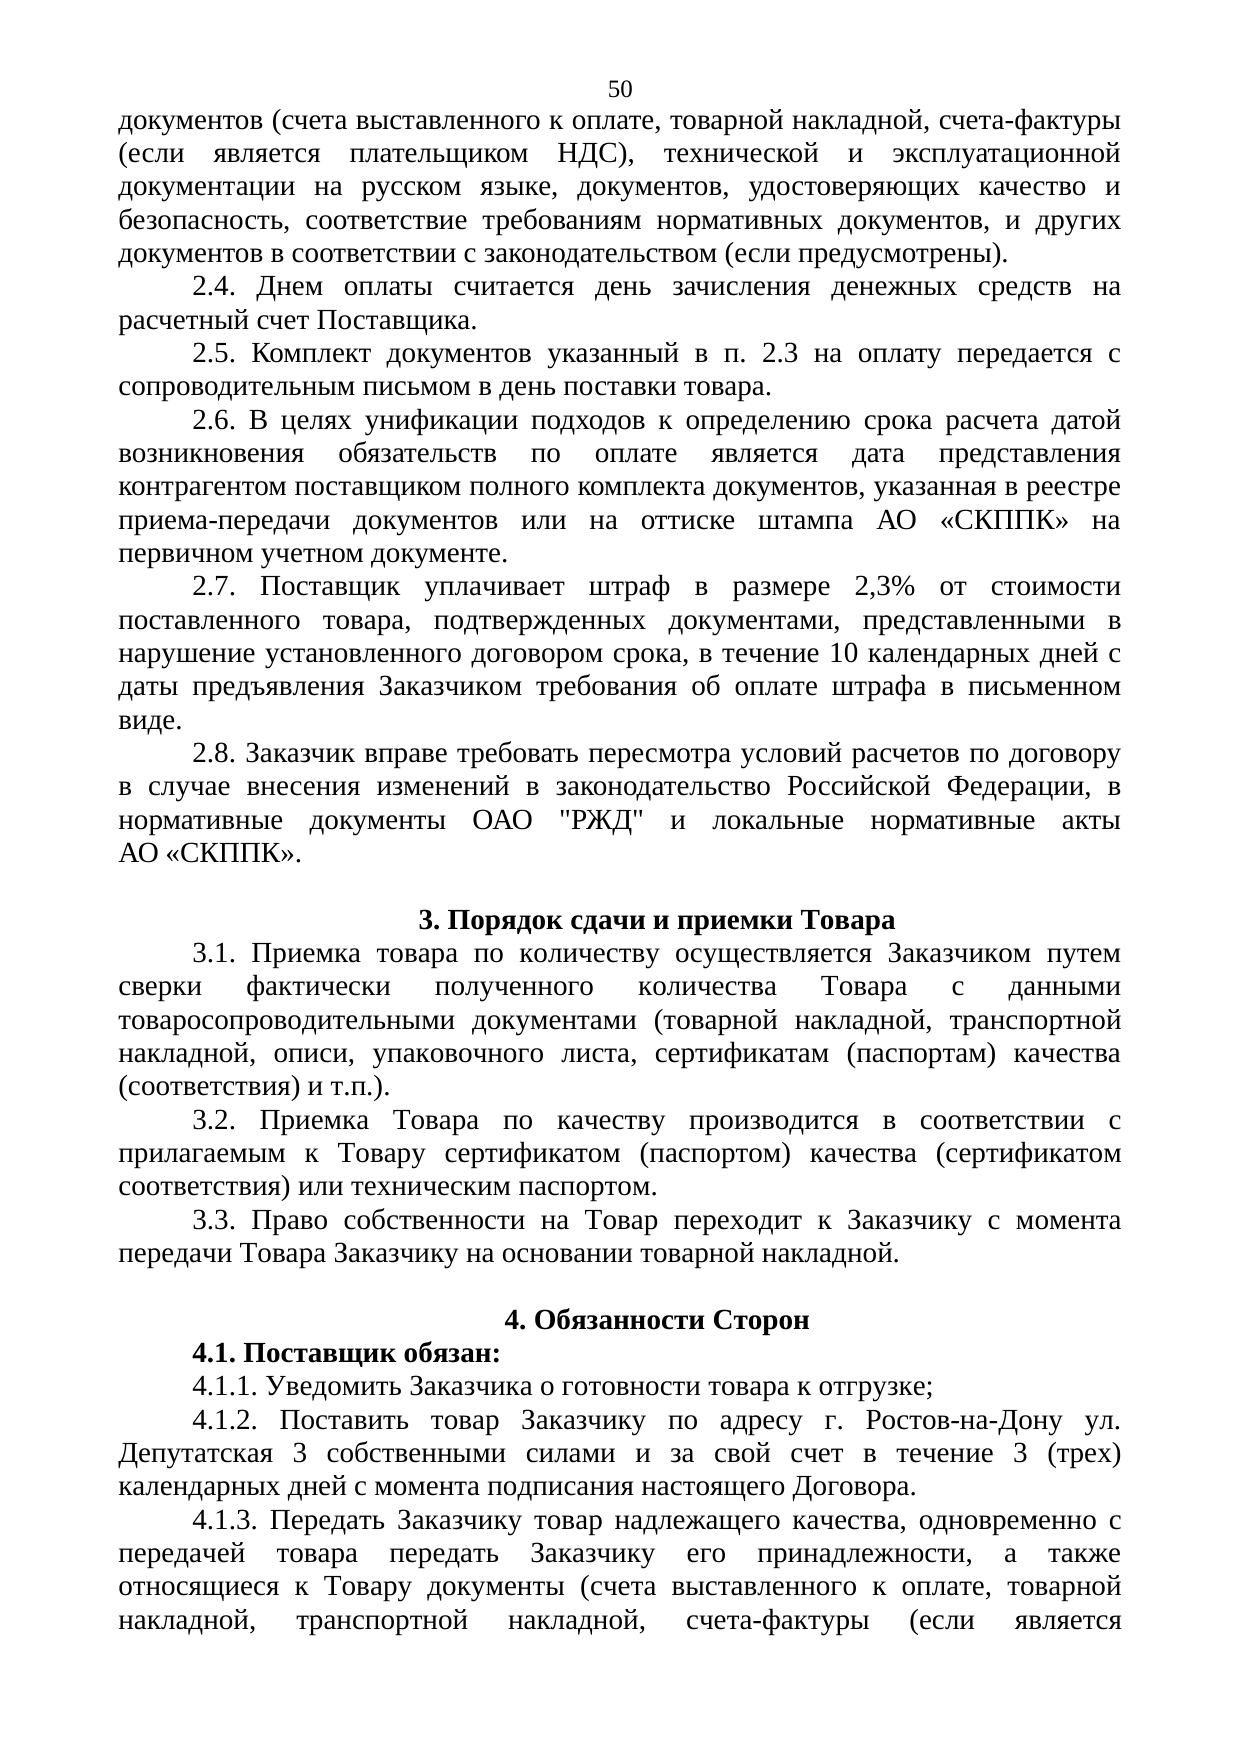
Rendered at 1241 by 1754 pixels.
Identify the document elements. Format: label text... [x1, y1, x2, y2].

text 3.2. Приемка Товара по качеству производится в соответствии с прилагаемым к Товару сертификатом (паспортом) качества (сертификатом соответствия) или техническим паспортом. [118, 1102, 1122, 1202]
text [118, 102, 1122, 269]
text 2.6. В целях унификации подходов к определению срока расчета датой возникновения обязательств по оплате является дата представления контрагентом поставщиком полного комплекта документов, указанная в реестре приема-передачи документов или на оттиске штампа АО «СКППК» на первичном учетном документе. [118, 402, 1122, 569]
text 3.3. Право собственности на Товар переходит к Заказчику с момента передачи Товара Заказчику на основании товарной накладной. [118, 1202, 1122, 1269]
text 2.5. Комплект документов указанный в п. 2.3 на оплату передается с сопроводительным письмом в день поставки товара. [118, 336, 1122, 402]
text 2.8. Заказчик вправе требовать пересмотра условий расчетов по договору в случае внесения изменений в законодательство Российской Федерации, в нормативные документы ОАО "РЖД" и локальные нормативные акты АО «СКППК». [118, 736, 1122, 869]
text 3.1. Приемка товара по количеству осуществляется Заказчиком путем сверки фактически полученного количества Товара с данными товаросопроводительными документами (товарной накладной, транспортной накладной, описи, упаковочного листа, сертификатам (паспортам) качества (соответствия) и т.п.). [118, 936, 1122, 1102]
text 4.1. Поставщик обязан: [118, 1336, 1122, 1369]
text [118, 1502, 1122, 1636]
text 2.7. Поставщик уплачивает штраф в размере 2,3% от стоимости поставленного товара, подтвержденных документами, представленными в нарушение установленного договором срока, в течение 10 календарных дней с даты предъявления Заказчиком требования об оплате штрафа в письменном виде. [118, 569, 1122, 736]
text 4.1.1. Уведомить Заказчика о готовности товара к отгрузке; [118, 1369, 1122, 1402]
text 3. Порядок сдачи и приемки Товара [118, 902, 1122, 936]
text 4.1.2. Поставить товар Заказчику по адресу г. Ростов-на-Дону ул. Депутатская 3 собственными силами и за свой счет в течение 3 (трех) календарных дней с момента подписания настоящего Договора. [118, 1402, 1122, 1502]
text 4. Обязанности Сторон [118, 1302, 1122, 1336]
text 2.4. Днем оплаты считается день зачисления денежных средств на расчетный счет Поставщика. [118, 269, 1122, 336]
